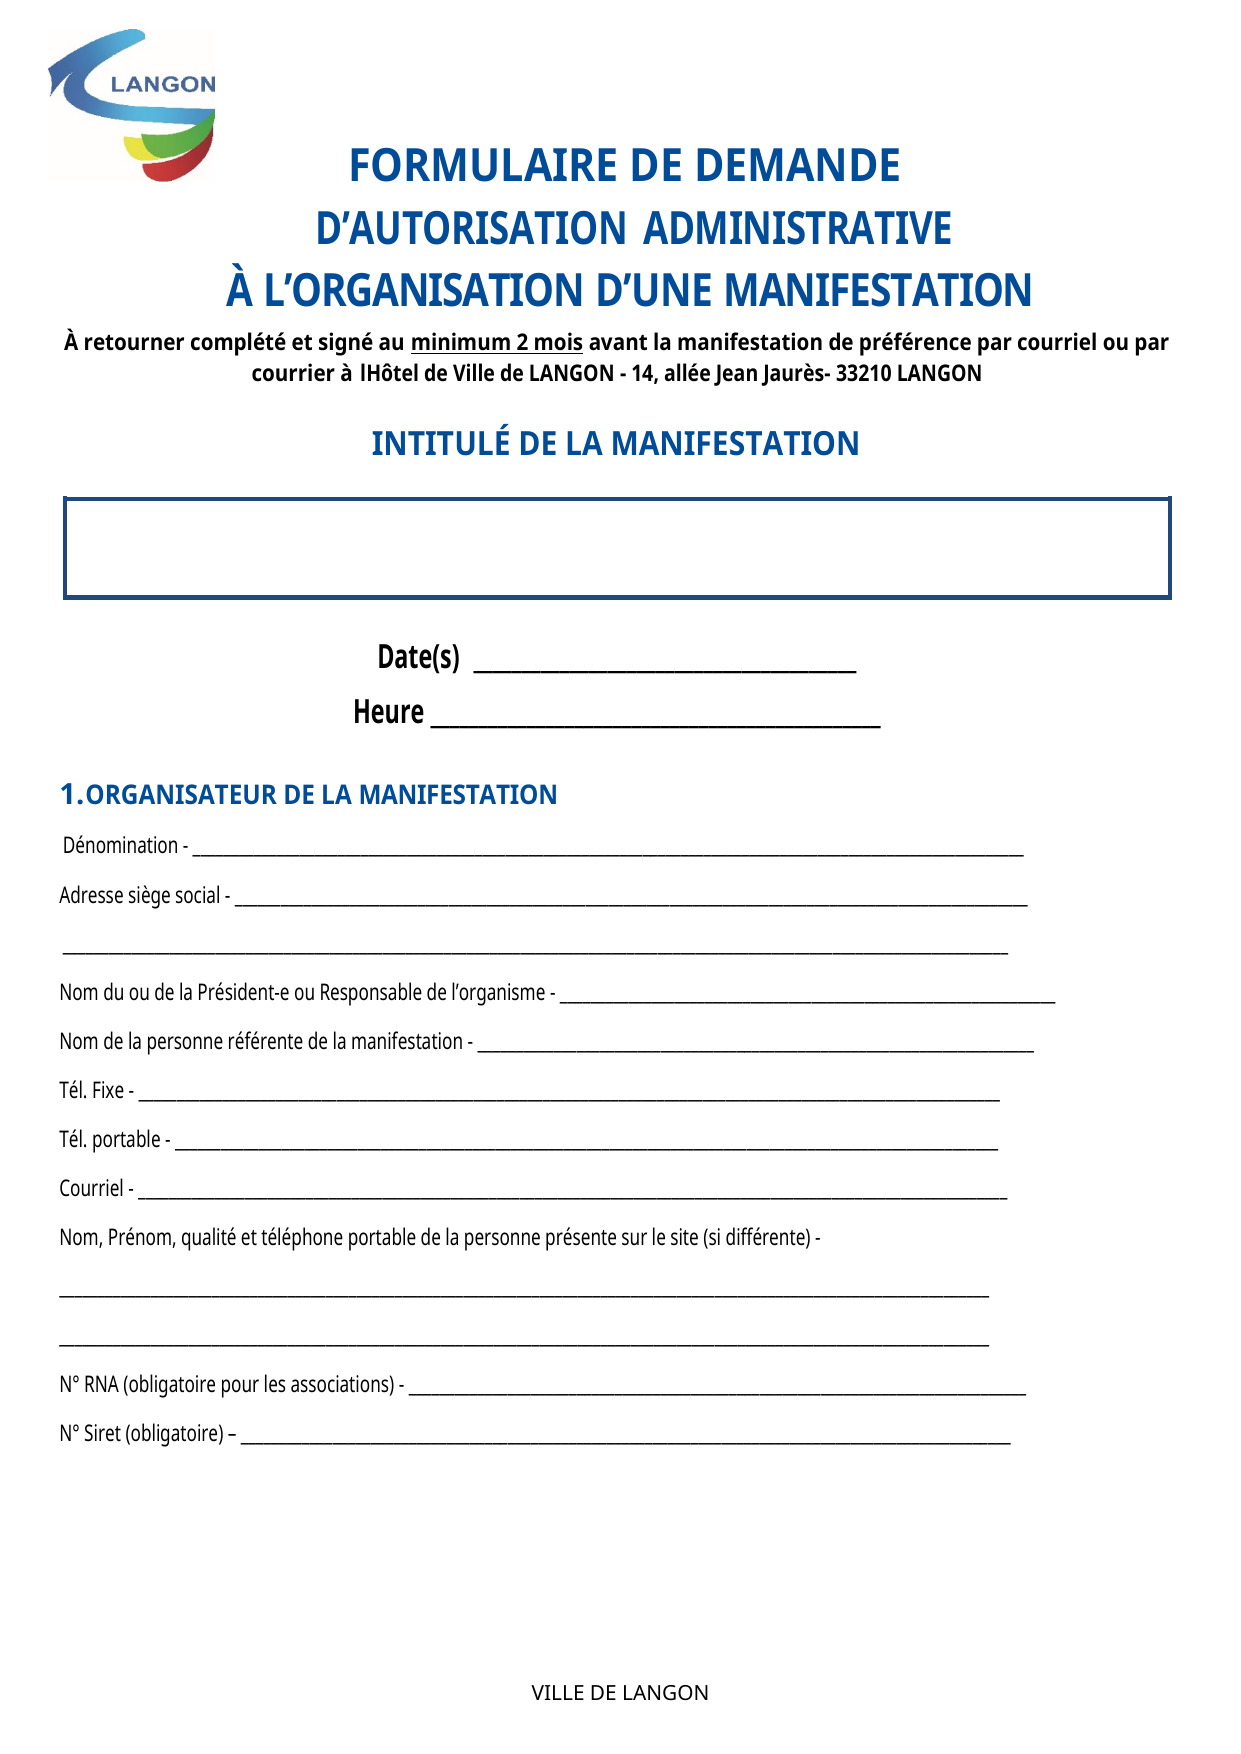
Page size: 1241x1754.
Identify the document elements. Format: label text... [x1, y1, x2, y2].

text Nom de la personne référente de la manifestation - _________________________________________________________________________ [59, 1025, 1192, 1056]
text INTITULÉ DE LA MANIFESTATION [63, 420, 1170, 465]
text Courriel - __________________________________________________________________________________________________________________ [59, 1172, 1192, 1203]
text N° RNA (obligatoire pour les associations) - _________________________________________________________________________________ [59, 1368, 1192, 1399]
title À L’ORGANISATION D’UNE MANIFESTATION [151, 257, 1192, 320]
picture [47, 29, 216, 182]
text ____________________________________________________________________________________________________________________________ [63, 927, 1192, 958]
text Dénomination - _____________________________________________________________________________________________________________ [63, 829, 1192, 861]
subtitle À retourner complété et signé au minimum 2 mois avant la manifestation de préférence par courriel ou par courrier à lHôtel de Ville de LANGON - 14, allée Jean Jaurès- 33210 LANGON [48, 326, 1186, 388]
text N° Siret (obligatoire) – _____________________________________________________________________________________________________ [59, 1417, 1192, 1448]
title FORMULAIRE DE DEMANDE [48, 29, 1086, 195]
text Nom, Prénom, qualité et téléphone portable de la personne présente sur le site (si différente) - [59, 1221, 1192, 1252]
text Tél. portable - ____________________________________________________________________________________________________________ [59, 1123, 1192, 1154]
text Adresse siège social - ________________________________________________________________________________________________________ [59, 878, 1192, 910]
text Tél. Fixe - _________________________________________________________________________________________________________________ [59, 1074, 1192, 1105]
subtitle Heure _______________________________________________ [48, 688, 1186, 733]
text __________________________________________________________________________________________________________________________ [59, 1270, 1192, 1301]
text Nom du ou de la Président-e ou Responsable de l’organisme - _________________________________________________________________ [59, 976, 1192, 1007]
table_header [67, 501, 1168, 595]
subtitle ORGANISATEUR DE LA MANIFESTATION [59, 773, 1192, 813]
title D’AUTORISATION ADMINISTRATIVE [240, 195, 1086, 257]
text Date(s) ________________________________________ [48, 633, 1186, 679]
text __________________________________________________________________________________________________________________________ [59, 1319, 1192, 1350]
